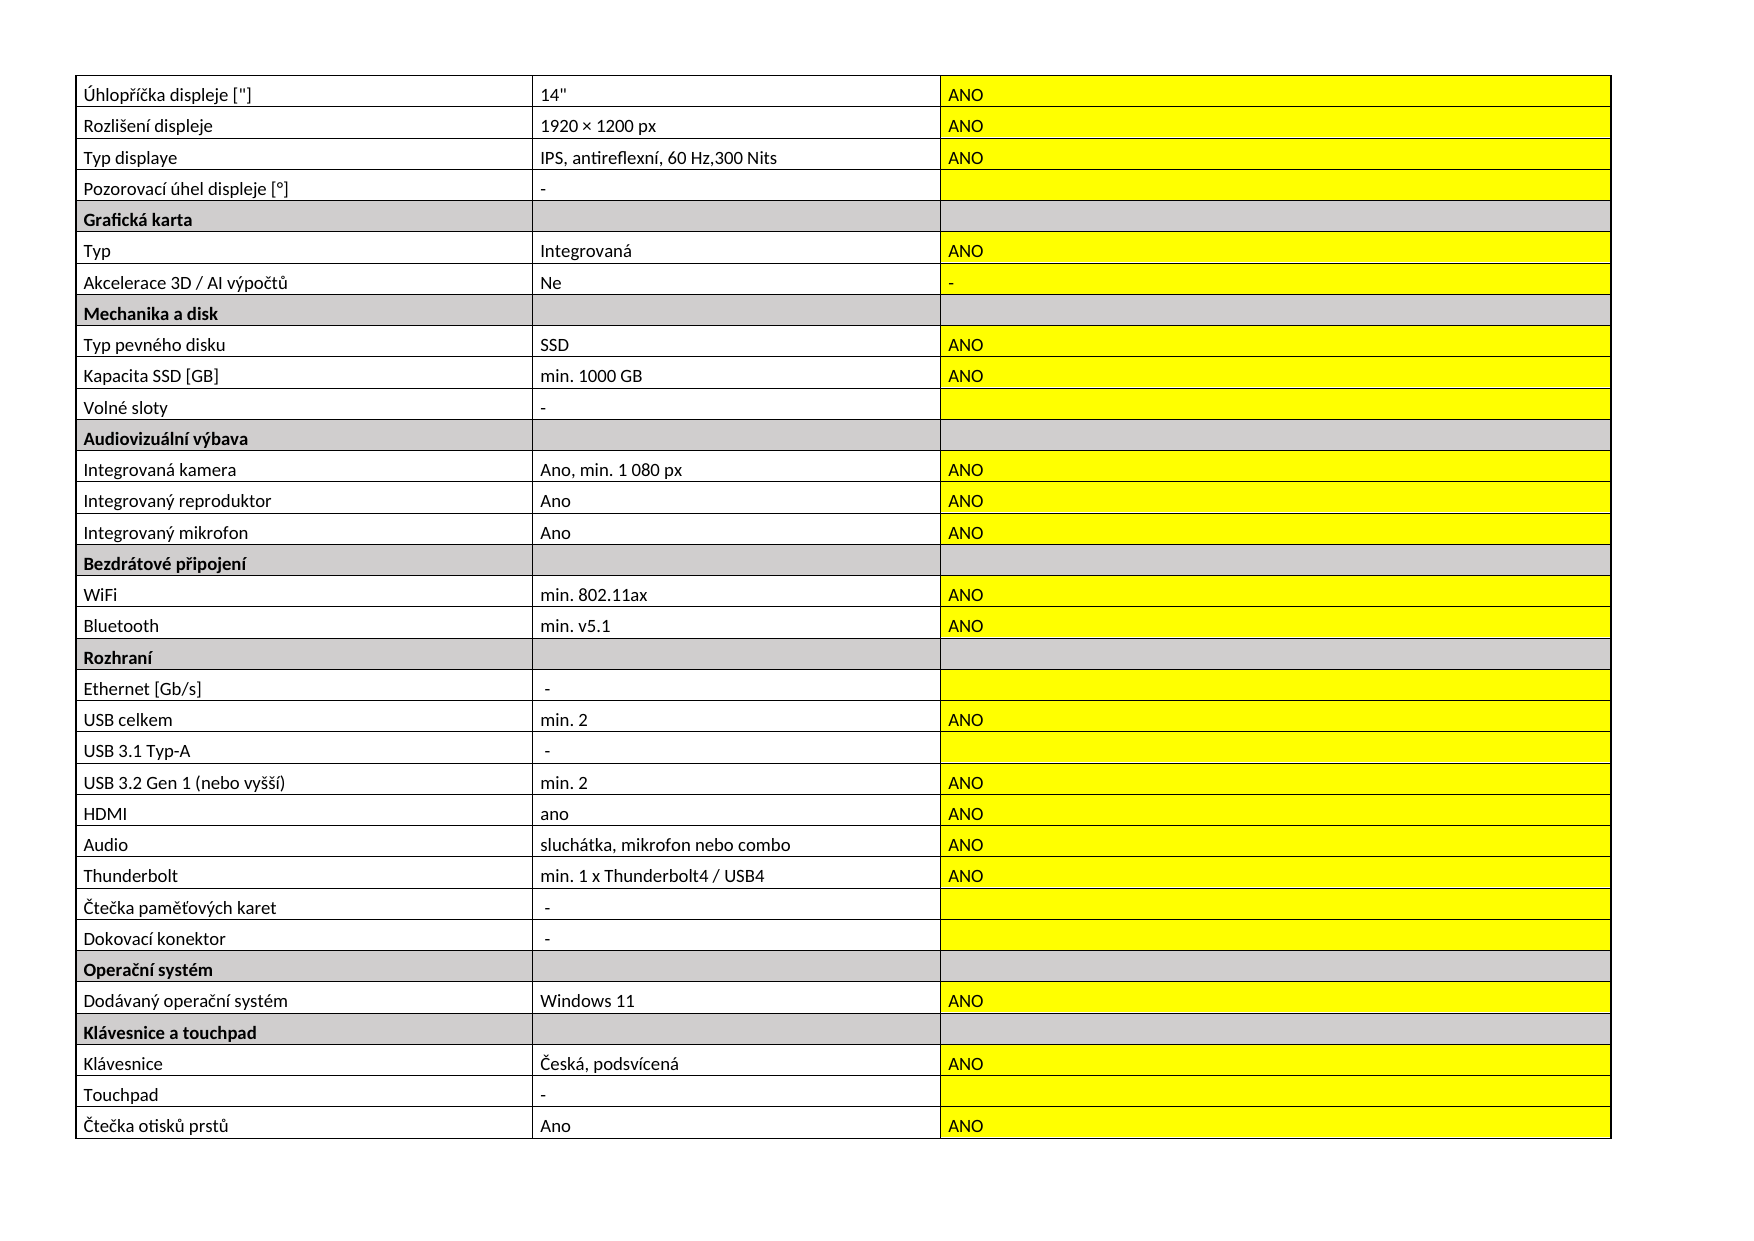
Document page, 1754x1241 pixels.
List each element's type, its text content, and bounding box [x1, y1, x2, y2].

table_cell Typ displaye [77, 139, 532, 169]
table_cell ANO [941, 982, 1610, 1012]
table_cell Mechanika a disk [77, 295, 532, 325]
table_cell [941, 201, 1610, 231]
table_cell Typ [77, 232, 532, 262]
table_cell Integrovaný reproduktor [77, 482, 532, 512]
table_cell - [533, 170, 940, 200]
table_cell [941, 1014, 1610, 1044]
table_cell Klávesnice [77, 1045, 532, 1075]
table_cell ANO [941, 607, 1610, 637]
table_cell ANO [941, 326, 1610, 356]
table_cell [941, 1076, 1610, 1106]
table_cell ANO [941, 701, 1610, 731]
table_cell Bluetooth [77, 607, 532, 637]
table_cell Audio [77, 826, 532, 856]
table_cell - [533, 920, 940, 950]
table_cell Ano [533, 482, 940, 512]
table_cell 1920 × 1200 px [533, 107, 940, 137]
table_cell ANO [941, 76, 1610, 106]
table_cell ANO [941, 1045, 1610, 1075]
table_cell ANO [941, 357, 1610, 387]
table_cell min. 2 [533, 764, 940, 794]
table_cell HDMI [77, 795, 532, 825]
table_cell Ne [533, 264, 940, 294]
table_cell [941, 670, 1610, 700]
table_cell ANO [941, 514, 1610, 544]
table_cell Pozorovací úhel displeje [°] [77, 170, 532, 200]
table_cell ano [533, 795, 940, 825]
table_cell USB 3.1 Typ-A [77, 732, 532, 762]
table_cell Grafická karta [77, 201, 532, 231]
table_cell [941, 639, 1610, 669]
table_cell sluchátka, mikrofon nebo combo [533, 826, 940, 856]
table_cell Česká, podsvícená [533, 1045, 940, 1075]
table_cell WiFi [77, 576, 532, 606]
table_cell Rozlišení displeje [77, 107, 532, 137]
table_cell Windows 11 [533, 982, 940, 1012]
table_cell ANO [941, 107, 1610, 137]
table_cell - [533, 389, 940, 419]
table_cell [941, 545, 1610, 575]
table_cell Ano [533, 1107, 940, 1137]
table_cell Úhlopříčka displeje ["] [77, 76, 532, 106]
table_cell Volné sloty [77, 389, 532, 419]
table_cell Integrovaná kamera [77, 451, 532, 481]
table_cell SSD [533, 326, 940, 356]
table_cell Integrovaná [533, 232, 940, 262]
table_cell ANO [941, 451, 1610, 481]
table_cell [533, 545, 940, 575]
table_cell min. 2 [533, 701, 940, 731]
table_cell [941, 420, 1610, 450]
table_cell [941, 732, 1610, 762]
table_cell Dokovací konektor [77, 920, 532, 950]
table_cell Akcelerace 3D / AI výpočtů [77, 264, 532, 294]
table_cell Čtečka otisků prstů [77, 1107, 532, 1137]
table_cell - [533, 670, 940, 700]
table_cell [941, 295, 1610, 325]
table_cell Ethernet [Gb/s] [77, 670, 532, 700]
table_cell Rozhraní [77, 639, 532, 669]
table_cell [941, 889, 1610, 919]
table_cell [941, 389, 1610, 419]
table_cell Klávesnice a touchpad [77, 1014, 532, 1044]
table_cell Ano [533, 514, 940, 544]
table_cell Operační systém [77, 951, 532, 981]
table_cell Touchpad [77, 1076, 532, 1106]
table_cell Typ pevného disku [77, 326, 532, 356]
table_cell Kapacita SSD [GB] [77, 357, 532, 387]
table_cell ANO [941, 139, 1610, 169]
table_cell [941, 920, 1610, 950]
table_cell Dodávaný operační systém [77, 982, 532, 1012]
table_cell USB celkem [77, 701, 532, 731]
table_cell [533, 951, 940, 981]
table_cell Čtečka paměťových karet [77, 889, 532, 919]
table_cell Bezdrátové připojení [77, 545, 532, 575]
table_cell min. 802.11ax [533, 576, 940, 606]
table_cell - [533, 732, 940, 762]
table_cell [533, 639, 940, 669]
table_cell ANO [941, 1107, 1610, 1137]
table_cell USB 3.2 Gen 1 (nebo vyšší) [77, 764, 532, 794]
table_cell ANO [941, 232, 1610, 262]
table_cell [533, 295, 940, 325]
table_cell ANO [941, 482, 1610, 512]
table_cell ANO [941, 795, 1610, 825]
table_cell Integrovaný mikrofon [77, 514, 532, 544]
table_cell Thunderbolt [77, 857, 532, 887]
table_cell [533, 420, 940, 450]
table_cell min. 1000 GB [533, 357, 940, 387]
table_cell - [533, 1076, 940, 1106]
table_cell ANO [941, 764, 1610, 794]
table_cell - [533, 889, 940, 919]
table_cell min. v5.1 [533, 607, 940, 637]
table_cell - [941, 264, 1610, 294]
table_cell Audiovizuální výbava [77, 420, 532, 450]
table_cell Ano, min. 1 080 px [533, 451, 940, 481]
table_cell [533, 1014, 940, 1044]
table_cell ANO [941, 857, 1610, 887]
table_cell IPS, antireflexní, 60 Hz,300 Nits [533, 139, 940, 169]
table_cell ANO [941, 826, 1610, 856]
table_cell 14" [533, 76, 940, 106]
table_cell ANO [941, 576, 1610, 606]
table_cell [941, 170, 1610, 200]
table_cell [941, 951, 1610, 981]
table_cell min. 1 x Thunderbolt4 / USB4 [533, 857, 940, 887]
table_cell [533, 201, 940, 231]
